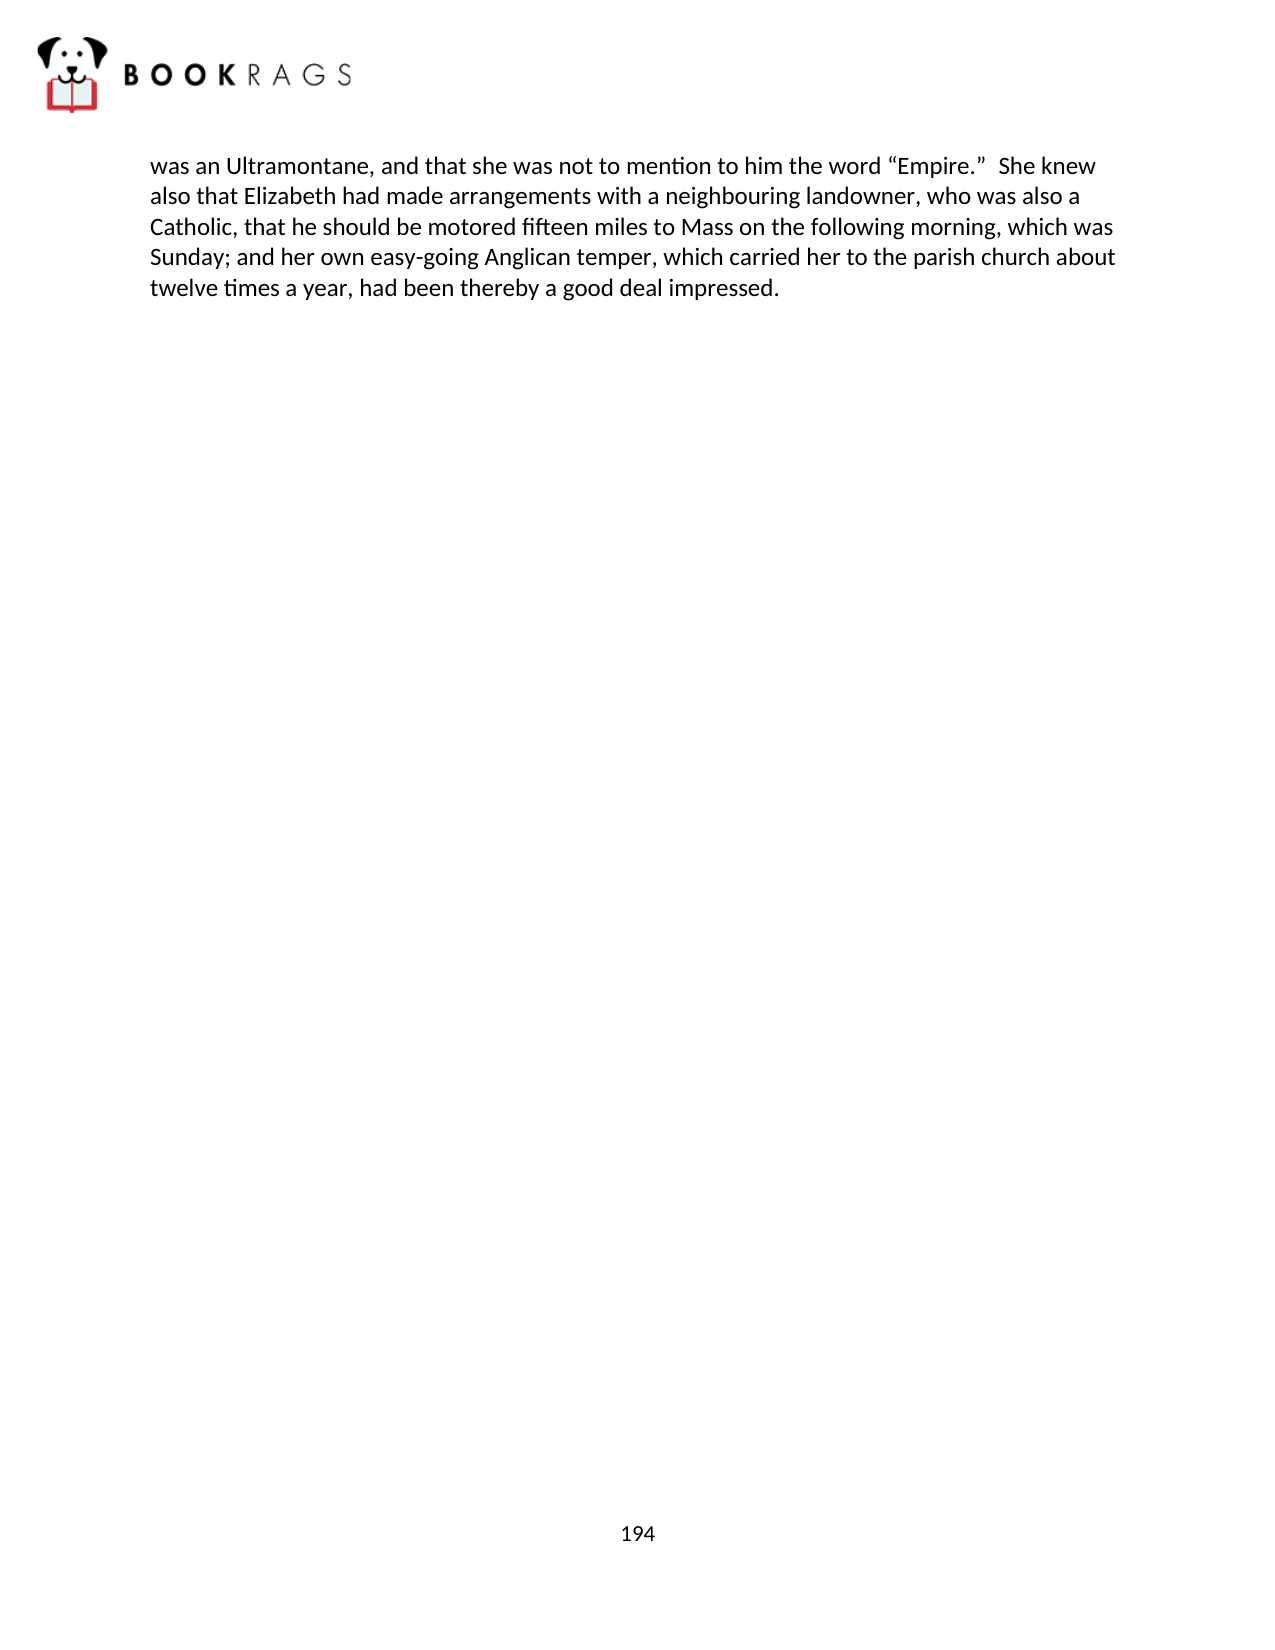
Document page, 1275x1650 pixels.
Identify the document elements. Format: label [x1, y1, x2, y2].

picture [37, 37, 351, 113]
text [150, 150, 1125, 303]
